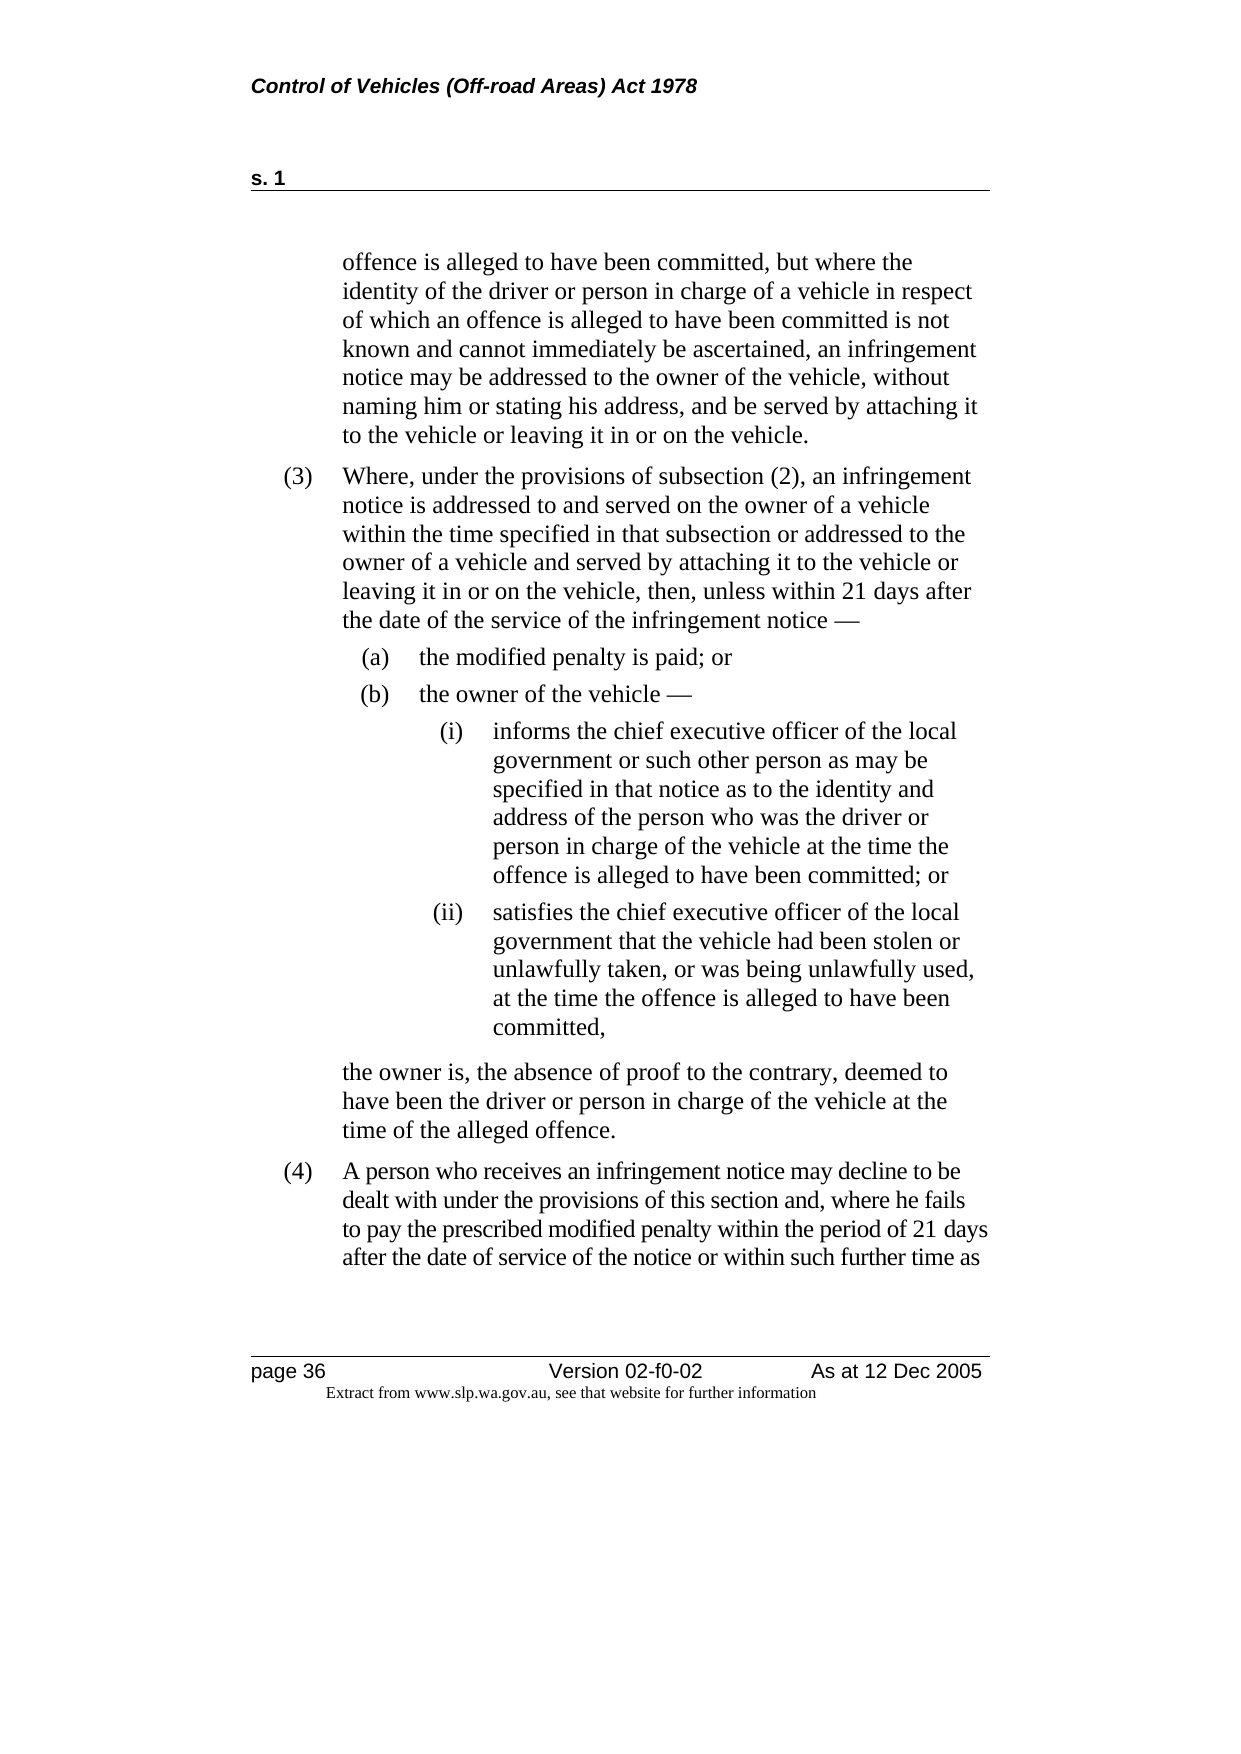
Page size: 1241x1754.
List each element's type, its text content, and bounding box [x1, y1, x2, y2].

text (3) Where, under the provisions of subsection (2), an infringement notice is addressed to and served on the owner of a vehicle within the time specified in that subsection or addressed to the owner of a vehicle and served by attaching it to the vehicle or leaving it in or on the vehicle, then, unless within 21 days after the date of the service of the infringement notice — [251, 461, 990, 634]
text the owner is, the absence of proof to the contrary, deemed to have been the driver or person in charge of the vehicle at the time of the alleged offence. [251, 1057, 990, 1144]
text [251, 1156, 990, 1271]
text (a) the modified penalty is paid; or [251, 642, 990, 671]
text (i) informs the chief executive officer of the local government or such other person as may be specified in that notice as to the identity and address of the person who was the driver or person in charge of the vehicle at the time the offence is alleged to have been committed; or [251, 716, 990, 889]
text (ii) satisfies the chief executive officer of the local government that the vehicle had been stolen or unlawfully taken, or was being unlawfully used, at the time the offence is alleged to have been committed, [251, 897, 990, 1041]
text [251, 247, 990, 449]
text (b) the owner of the vehicle — [251, 679, 990, 708]
